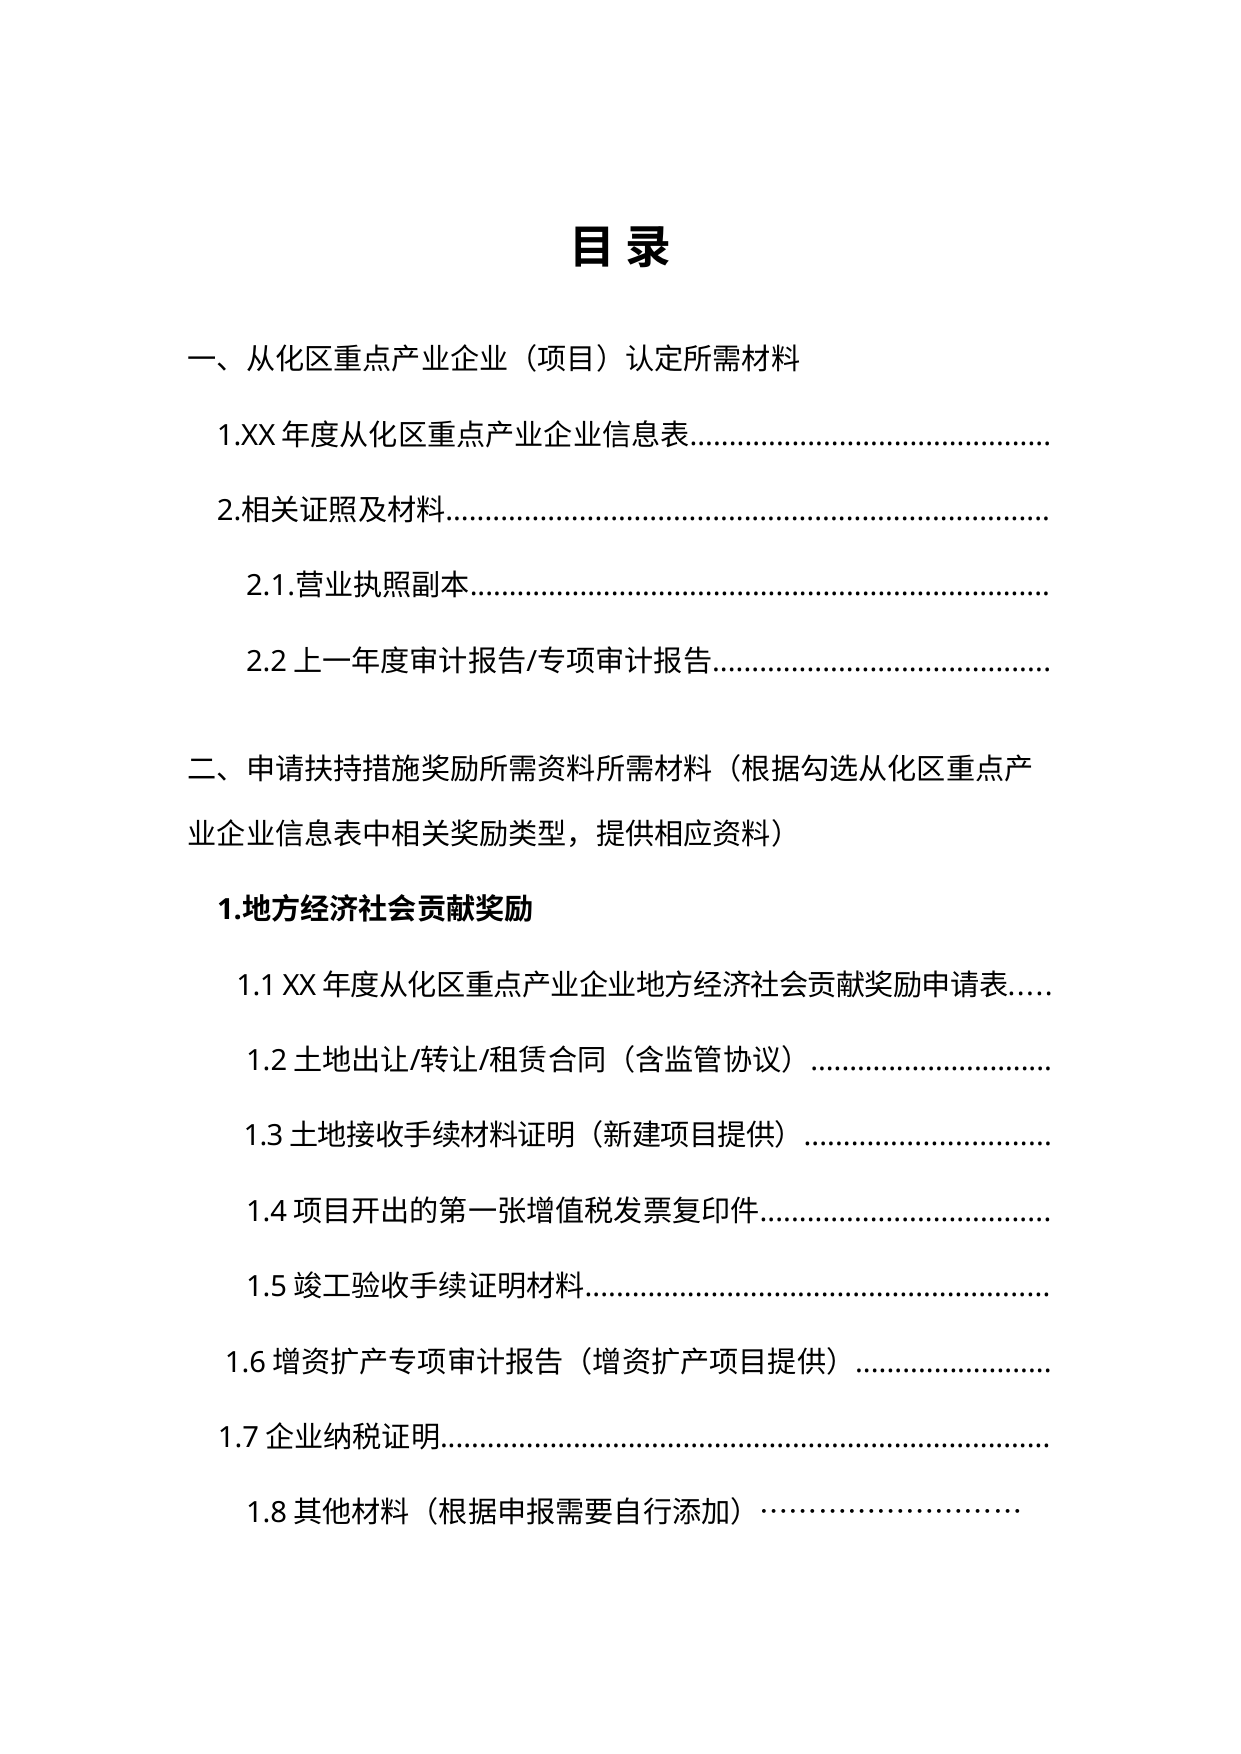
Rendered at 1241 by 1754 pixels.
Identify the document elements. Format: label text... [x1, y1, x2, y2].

text 2.相关证照及材料 [187, 475, 1053, 540]
text 1.4项目开出的第一张增值税发票复印件 [187, 1176, 1053, 1241]
text 一、从化区重点产业企业（项目）认定所需材料 [187, 324, 1053, 389]
text 1.3土地接收手续材料证明（新建项目提供） [187, 1101, 1053, 1166]
text 1.XX年度从化区重点产业企业信息表 [187, 400, 1053, 465]
text 2.2上一年度审计报告/专项审计报告 [187, 626, 1053, 691]
text 1.8其他材料（根据申报需要自行添加）……………………… [187, 1478, 1053, 1543]
text 1.6增资扩产专项审计报告（增资扩产项目提供） [187, 1327, 1053, 1392]
text 1.1 XX年度从化区重点产业企业地方经济社会贡献奖励申请表 [187, 950, 1053, 1015]
text 2.1.营业执照副本 [187, 551, 1053, 616]
text 1.5竣工验收手续证明材料 [187, 1252, 1053, 1317]
text 1.7企业纳税证明 [187, 1402, 1053, 1467]
text 目 录 [187, 194, 1053, 292]
text 1.地方经济社会贡献奖励 [187, 874, 1053, 939]
text 二、申请扶持措施奖励所需资料所需材料（根据勾选从化区重点产业企业信息表中相关奖励类型，提供相应资料） [187, 734, 1053, 864]
text 1.2土地出让/转让/租赁合同（含监管协议） [187, 1025, 1053, 1090]
